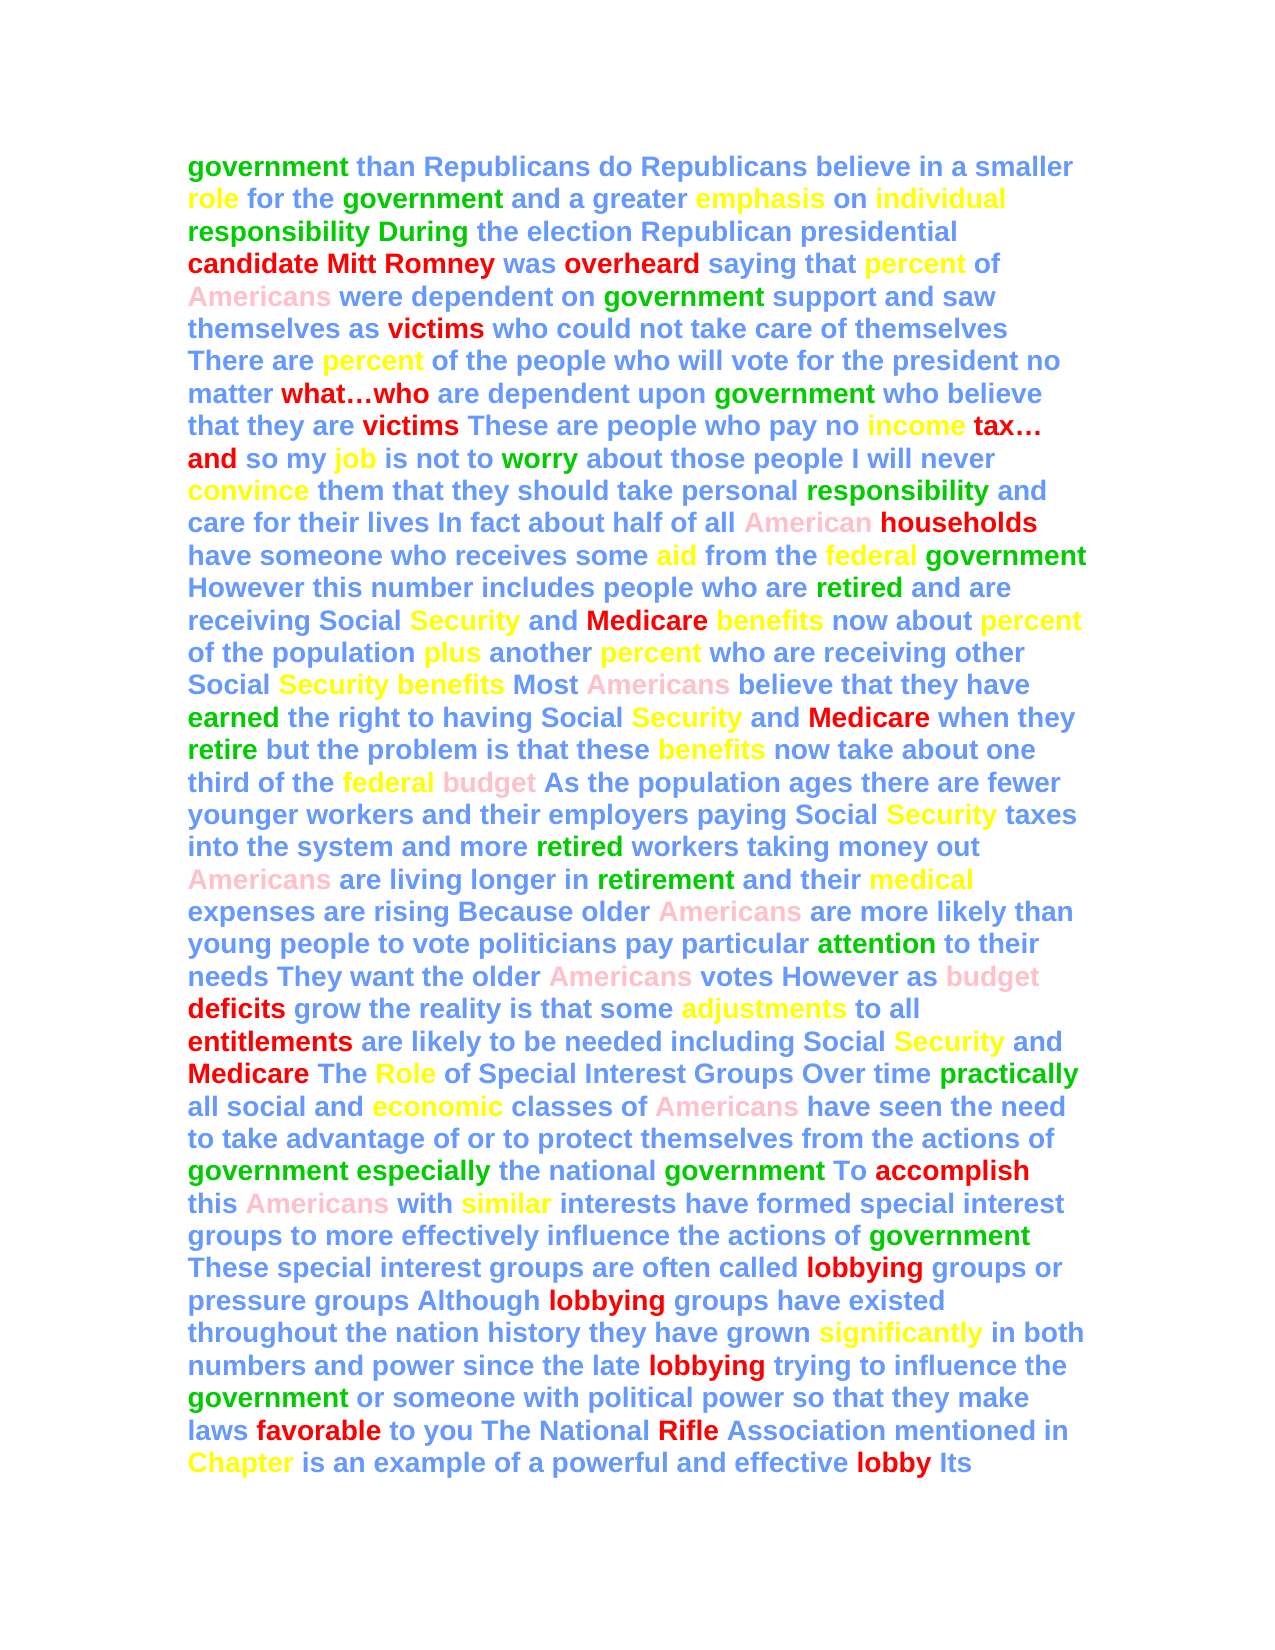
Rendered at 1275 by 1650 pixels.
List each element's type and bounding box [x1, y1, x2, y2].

text [187, 150, 1087, 1478]
